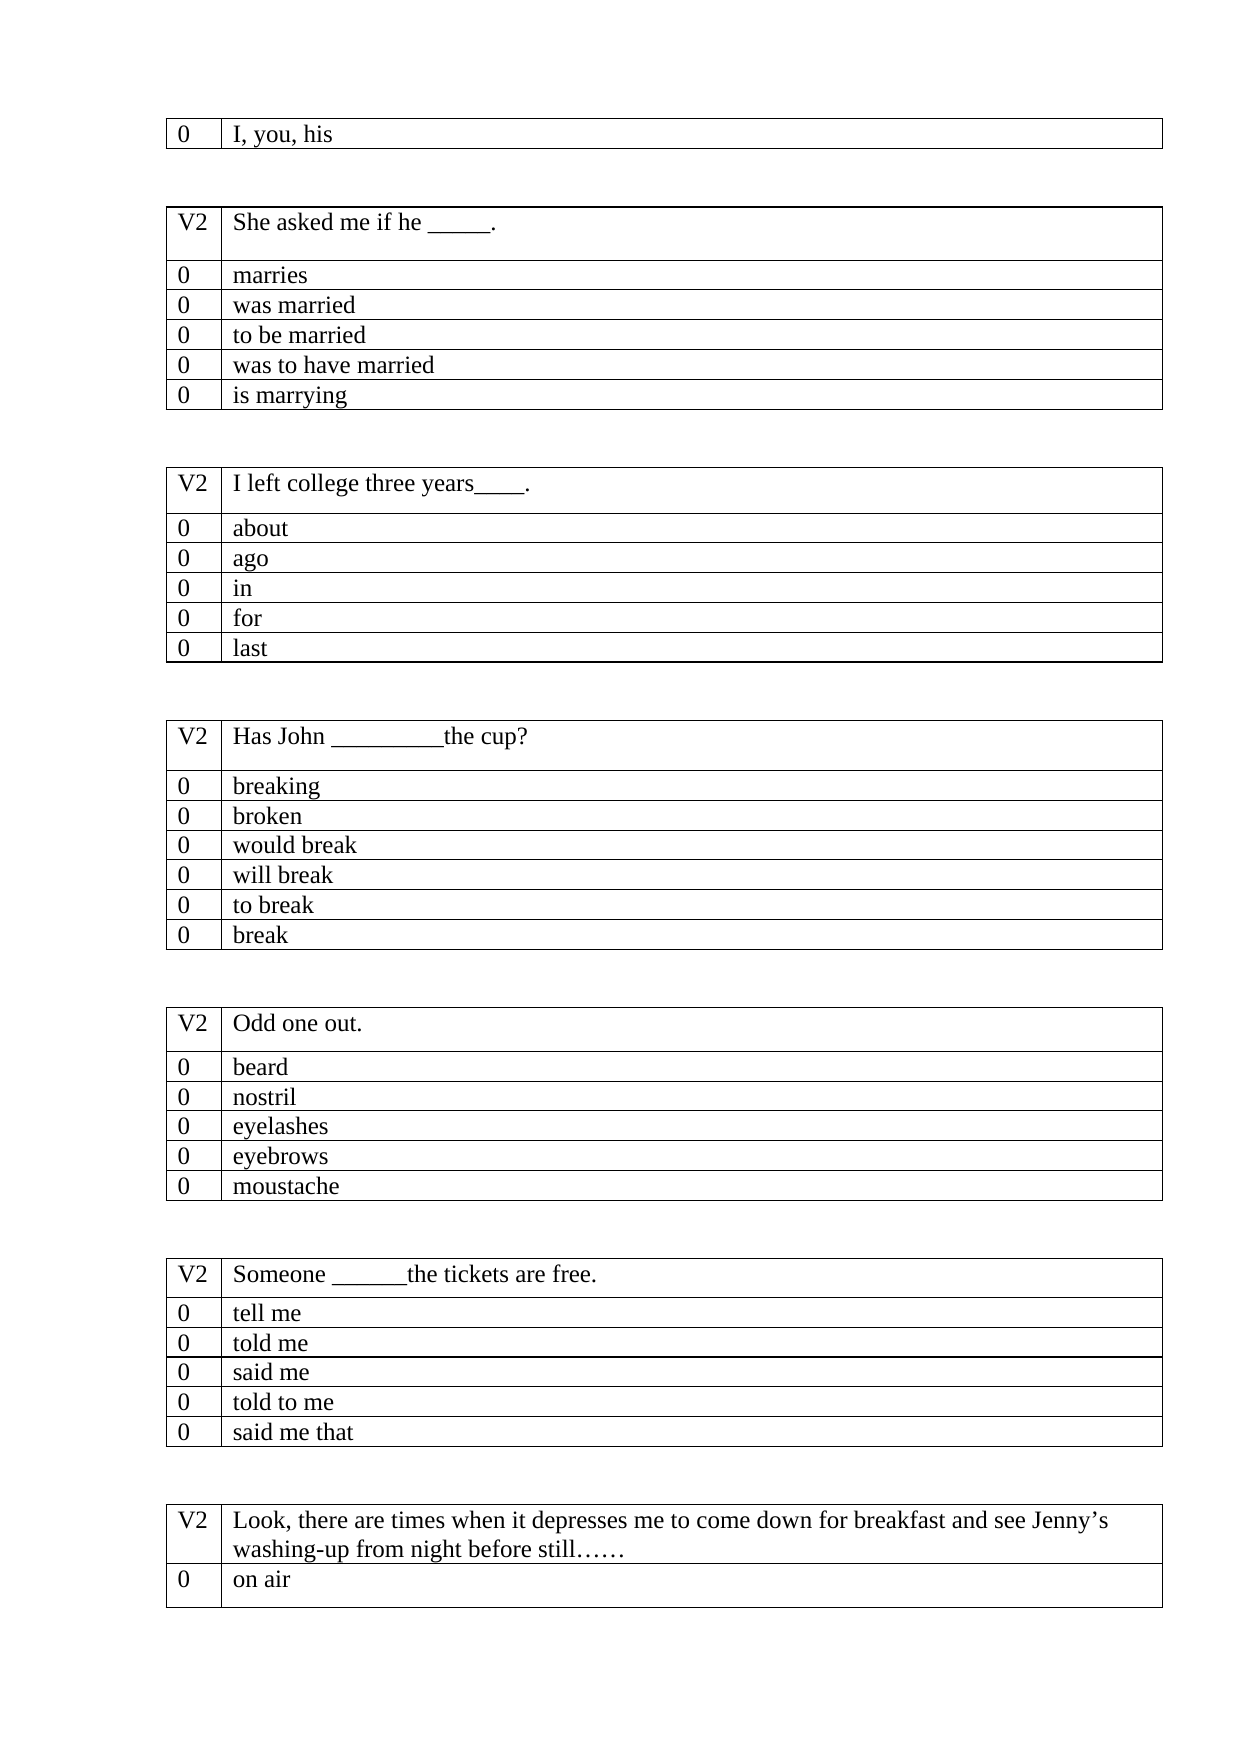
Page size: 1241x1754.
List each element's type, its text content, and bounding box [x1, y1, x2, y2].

table_cell last [222, 633, 1162, 661]
table_header V2 [167, 468, 221, 512]
table_cell 0 [167, 1052, 221, 1081]
table_cell I, you, his [222, 119, 1162, 148]
table_header Has John _________the cup? [222, 721, 1162, 770]
table_cell nostril [222, 1082, 1162, 1110]
table_header V2 [167, 1008, 221, 1051]
table_cell 0 [167, 920, 221, 949]
table_cell 0 [167, 603, 221, 632]
table_cell for [222, 603, 1162, 632]
table_cell 0 [167, 1417, 221, 1446]
table_cell to break [222, 890, 1162, 919]
table_cell would break [222, 831, 1162, 859]
table_cell 0 [167, 1171, 221, 1200]
table_cell 0 [167, 350, 221, 379]
table_cell 0 [167, 261, 221, 289]
table_cell 0 [167, 320, 221, 349]
table_cell 0 [167, 514, 221, 542]
table_header She asked me if he _____. [222, 208, 1162, 259]
table_cell eyebrows [222, 1141, 1162, 1170]
table_cell 0 [167, 1387, 221, 1416]
table_cell 0 [167, 771, 221, 800]
table_header Odd one out. [222, 1008, 1162, 1051]
table_cell 0 [167, 831, 221, 859]
table_cell break [222, 920, 1162, 949]
table_cell said me that [222, 1417, 1162, 1446]
table_cell 0 [167, 633, 221, 661]
table_cell 0 [167, 860, 221, 889]
table_cell is marrying [222, 380, 1162, 408]
table_cell broken [222, 801, 1162, 829]
table_cell 0 [167, 543, 221, 572]
table_cell 0 [167, 890, 221, 919]
table_cell 0 [167, 119, 221, 148]
table_cell 0 [167, 380, 221, 408]
table_cell in [222, 573, 1162, 602]
table_cell on air [222, 1564, 1162, 1607]
table_cell beard [222, 1052, 1162, 1081]
table_cell 0 [167, 1082, 221, 1110]
table_cell told to me [222, 1387, 1162, 1416]
table_cell 0 [167, 1328, 221, 1356]
table_header I left college three years____. [222, 468, 1162, 512]
table_cell 0 [167, 1141, 221, 1170]
table_cell 0 [167, 290, 221, 319]
table_cell said me [222, 1358, 1162, 1386]
table_header V2 [167, 208, 221, 259]
table_cell ago [222, 543, 1162, 572]
table_cell was married [222, 290, 1162, 319]
table_header Someone ______the tickets are free. [222, 1259, 1162, 1297]
table_cell moustache [222, 1171, 1162, 1200]
table_cell 0 [167, 1298, 221, 1327]
table_cell told me [222, 1328, 1162, 1356]
table_header V2 [167, 1505, 221, 1563]
table_header Look, there are times when it depresses me to come down for breakfast and see Jenny’s washing-up from night before still…… [222, 1505, 1162, 1563]
table_cell breaking [222, 771, 1162, 800]
table_cell will break [222, 860, 1162, 889]
table_cell 0 [167, 1111, 221, 1140]
table_cell 0 [167, 801, 221, 829]
table_header V2 [167, 1259, 221, 1297]
table_header V2 [167, 721, 221, 770]
table_cell 0 [167, 1358, 221, 1386]
table_cell about [222, 514, 1162, 542]
table_cell marries [222, 261, 1162, 289]
table_cell 0 [167, 573, 221, 602]
table_cell tell me [222, 1298, 1162, 1327]
table_cell to be married [222, 320, 1162, 349]
table_cell 0 [167, 1564, 221, 1607]
table_cell eyelashes [222, 1111, 1162, 1140]
table_cell was to have married [222, 350, 1162, 379]
